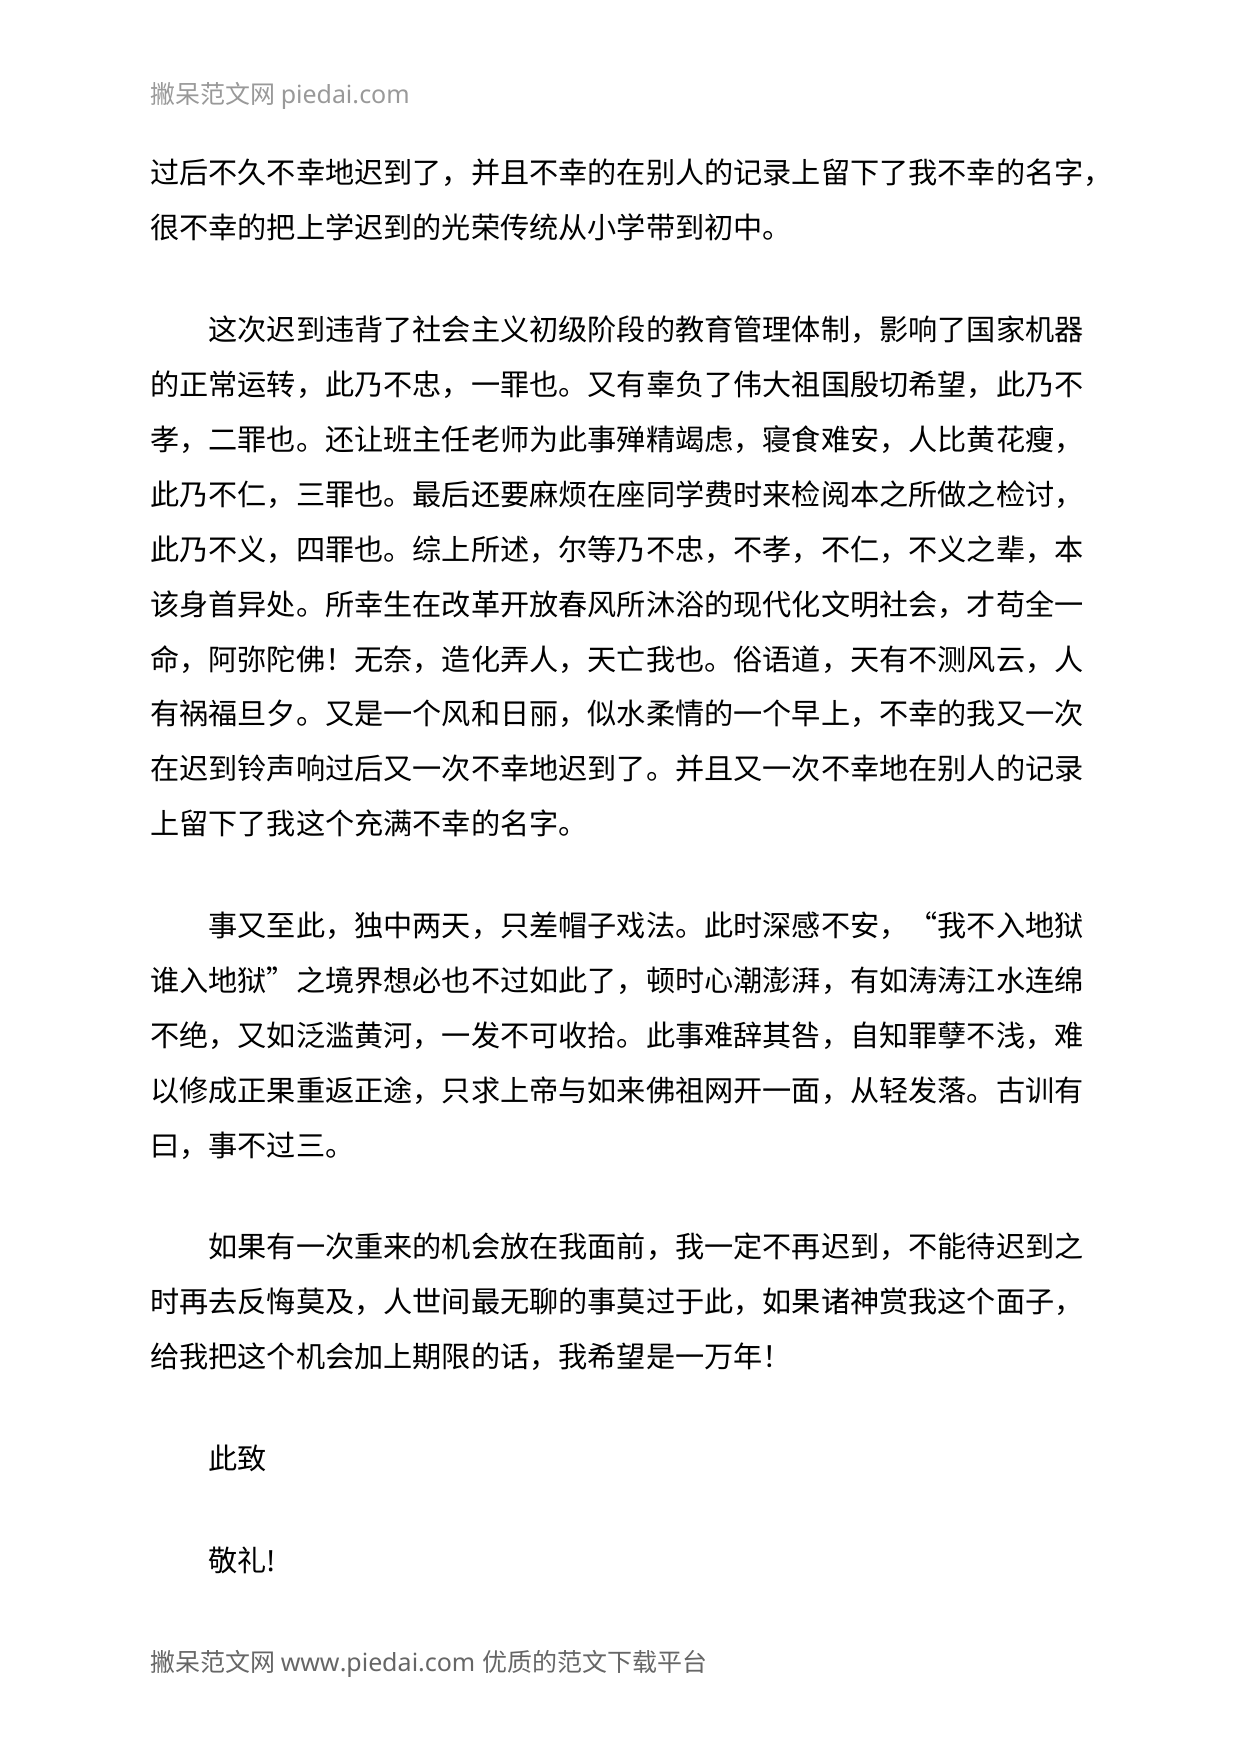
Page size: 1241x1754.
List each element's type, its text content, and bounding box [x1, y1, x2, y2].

text 如果有一次重来的机会放在我面前，我一定不再迟到，不能待迟到之时再去反悔莫及，人世间最无聊的事莫过于此，如果诸神赏我这个面子，给我把这个机会加上期限的话，我希望是一万年！ [150, 1224, 1090, 1376]
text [150, 150, 1090, 247]
text 事又至此，独中两天，只差帽子戏法。此时深感不安，“我不入地狱谁入地狱”之境界想必也不过如此了，顿时心潮澎湃，有如涛涛江水连绵不绝，又如泛滥黄河，一发不可收拾。此事难辞其咎，自知罪孽不浅，难以修成正果重返正途，只求上帝与如来佛祖网开一面，从轻发落。古训有曰，事不过三。 [150, 902, 1090, 1164]
text 敬礼! [150, 1537, 1090, 1579]
text 此致 [150, 1435, 1090, 1478]
text 这次迟到违背了社会主义初级阶段的教育管理体制，影响了国家机器的正常运转，此乃不忠，一罪也。又有辜负了伟大祖国殷切希望，此乃不孝，二罪也。还让班主任老师为此事殚精竭虑，寝食难安，人比黄花瘦，此乃不仁，三罪也。最后还要麻烦在座同学费时来检阅本之所做之检讨，此乃不义，四罪也。综上所述，尔等乃不忠，不孝，不仁，不义之辈，本该身首异处。所幸生在改革开放春风所沐浴的现代化文明社会，才苟全一命，阿弥陀佛！无奈，造化弄人，天亡我也。俗语道，天有不测风云，人有祸福旦夕。又是一个风和日丽，似水柔情的一个早上，不幸的我又一次在迟到铃声响过后又一次不幸地迟到了。并且又一次不幸地在别人的记录上留下了我这个充满不幸的名字。 [150, 307, 1090, 843]
